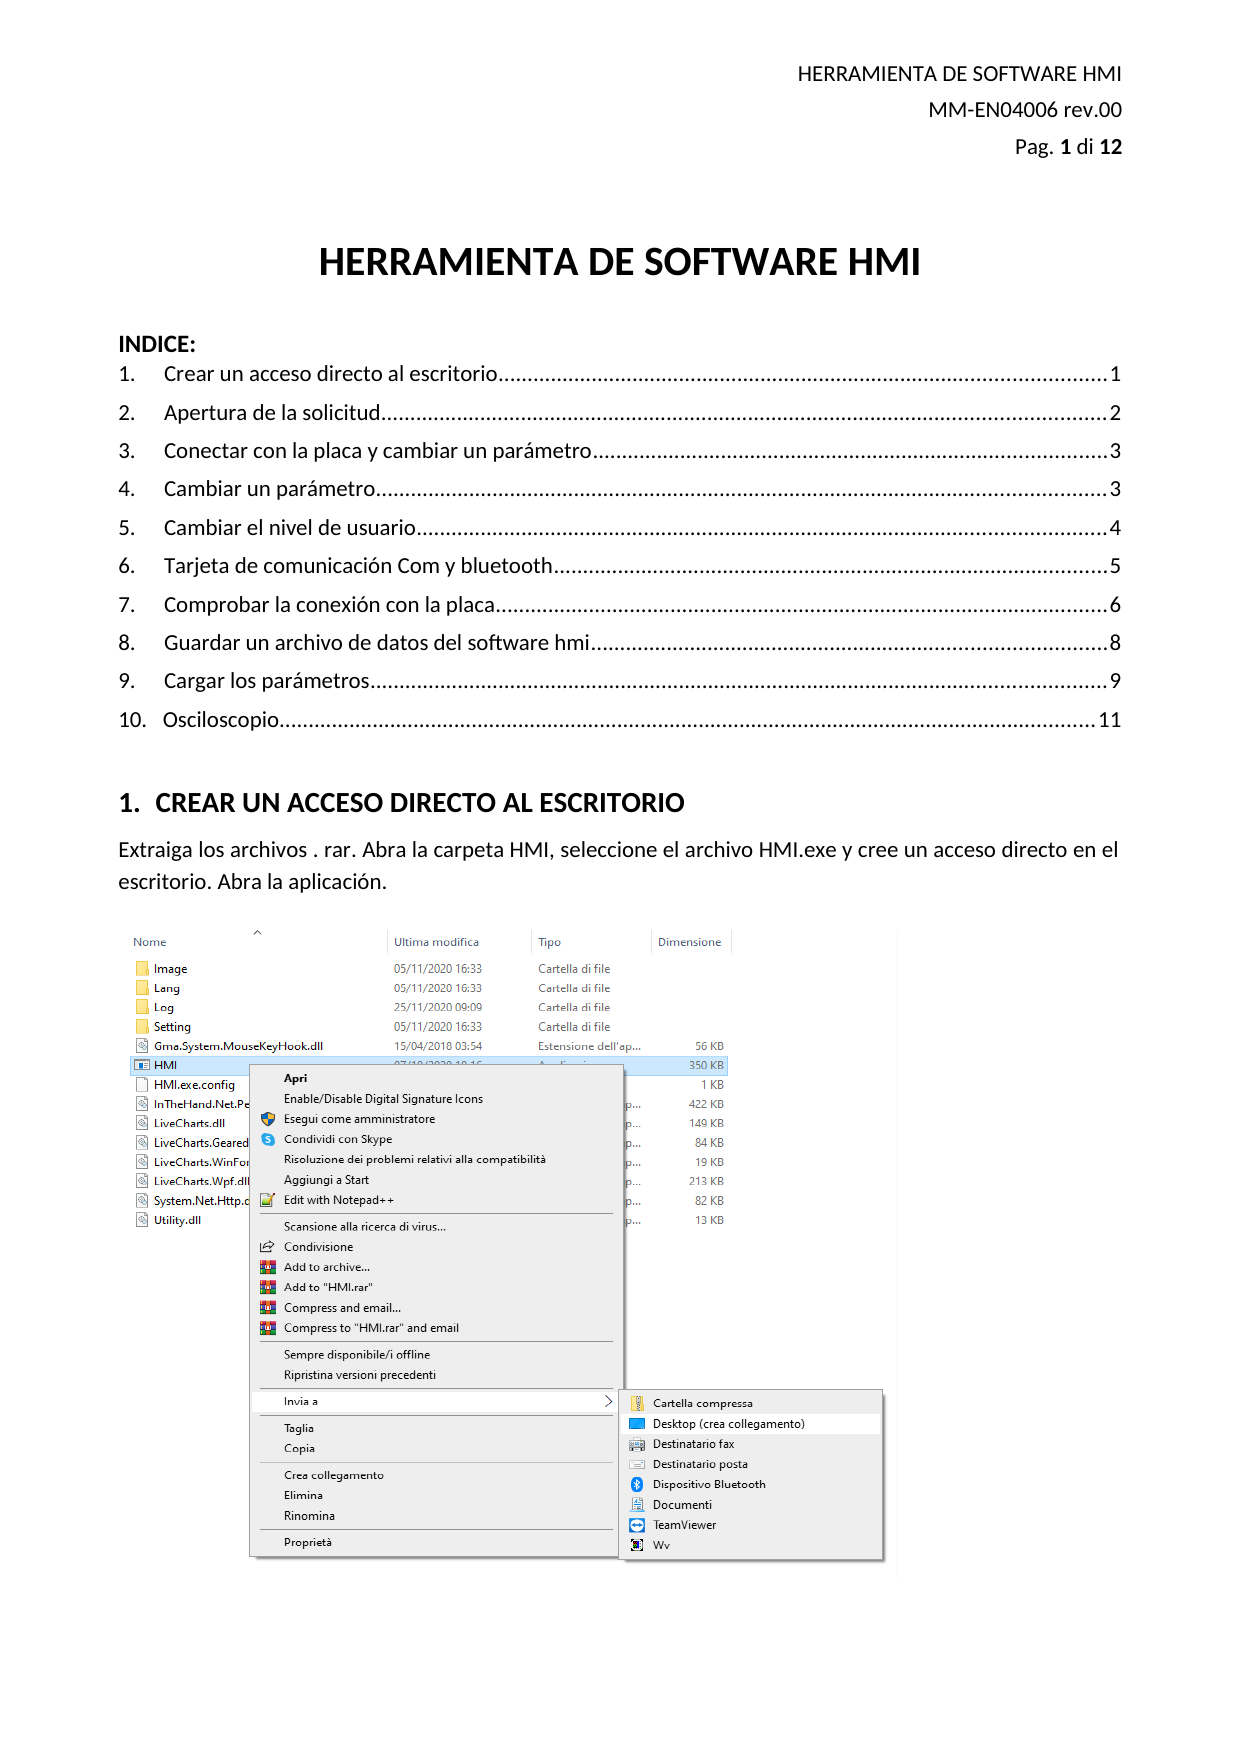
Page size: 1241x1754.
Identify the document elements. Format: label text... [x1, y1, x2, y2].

text 9. Cargar los parámetros 9 [118, 667, 1122, 695]
picture [118, 929, 908, 1579]
text INDICE: [118, 329, 1122, 359]
text 10. Osciloscopio 11 [118, 705, 1122, 733]
text 7. Comprobar la conexión con la placa 6 [118, 590, 1122, 618]
text CREAR UN ACCESO DIRECTO AL ESCRITORIO [118, 784, 1122, 820]
text 1. Crear un acceso directo al escritorio 1 [118, 359, 1122, 387]
text 8. Guardar un archivo de datos del software hmi 8 [118, 628, 1122, 656]
text Extraiga los archivos . rar. Abra la carpeta HMI, seleccione el archivo HMI.exe y cree un acceso directo en el escritorio. Abra la aplicación. [118, 835, 1122, 895]
text 6. Tarjeta de comunicación Com y bluetooth 5 [118, 551, 1122, 579]
text 4. Cambiar un parámetro 3 [118, 474, 1122, 502]
text 2. Apertura de la solicitud 2 [118, 398, 1122, 426]
text 3. Conectar con la placa y cambiar un parámetro 3 [118, 436, 1122, 464]
text 5. Cambiar el nivel de usuario 4 [118, 513, 1122, 541]
text HERRAMIENTA DE SOFTWARE HMI [118, 235, 1122, 286]
